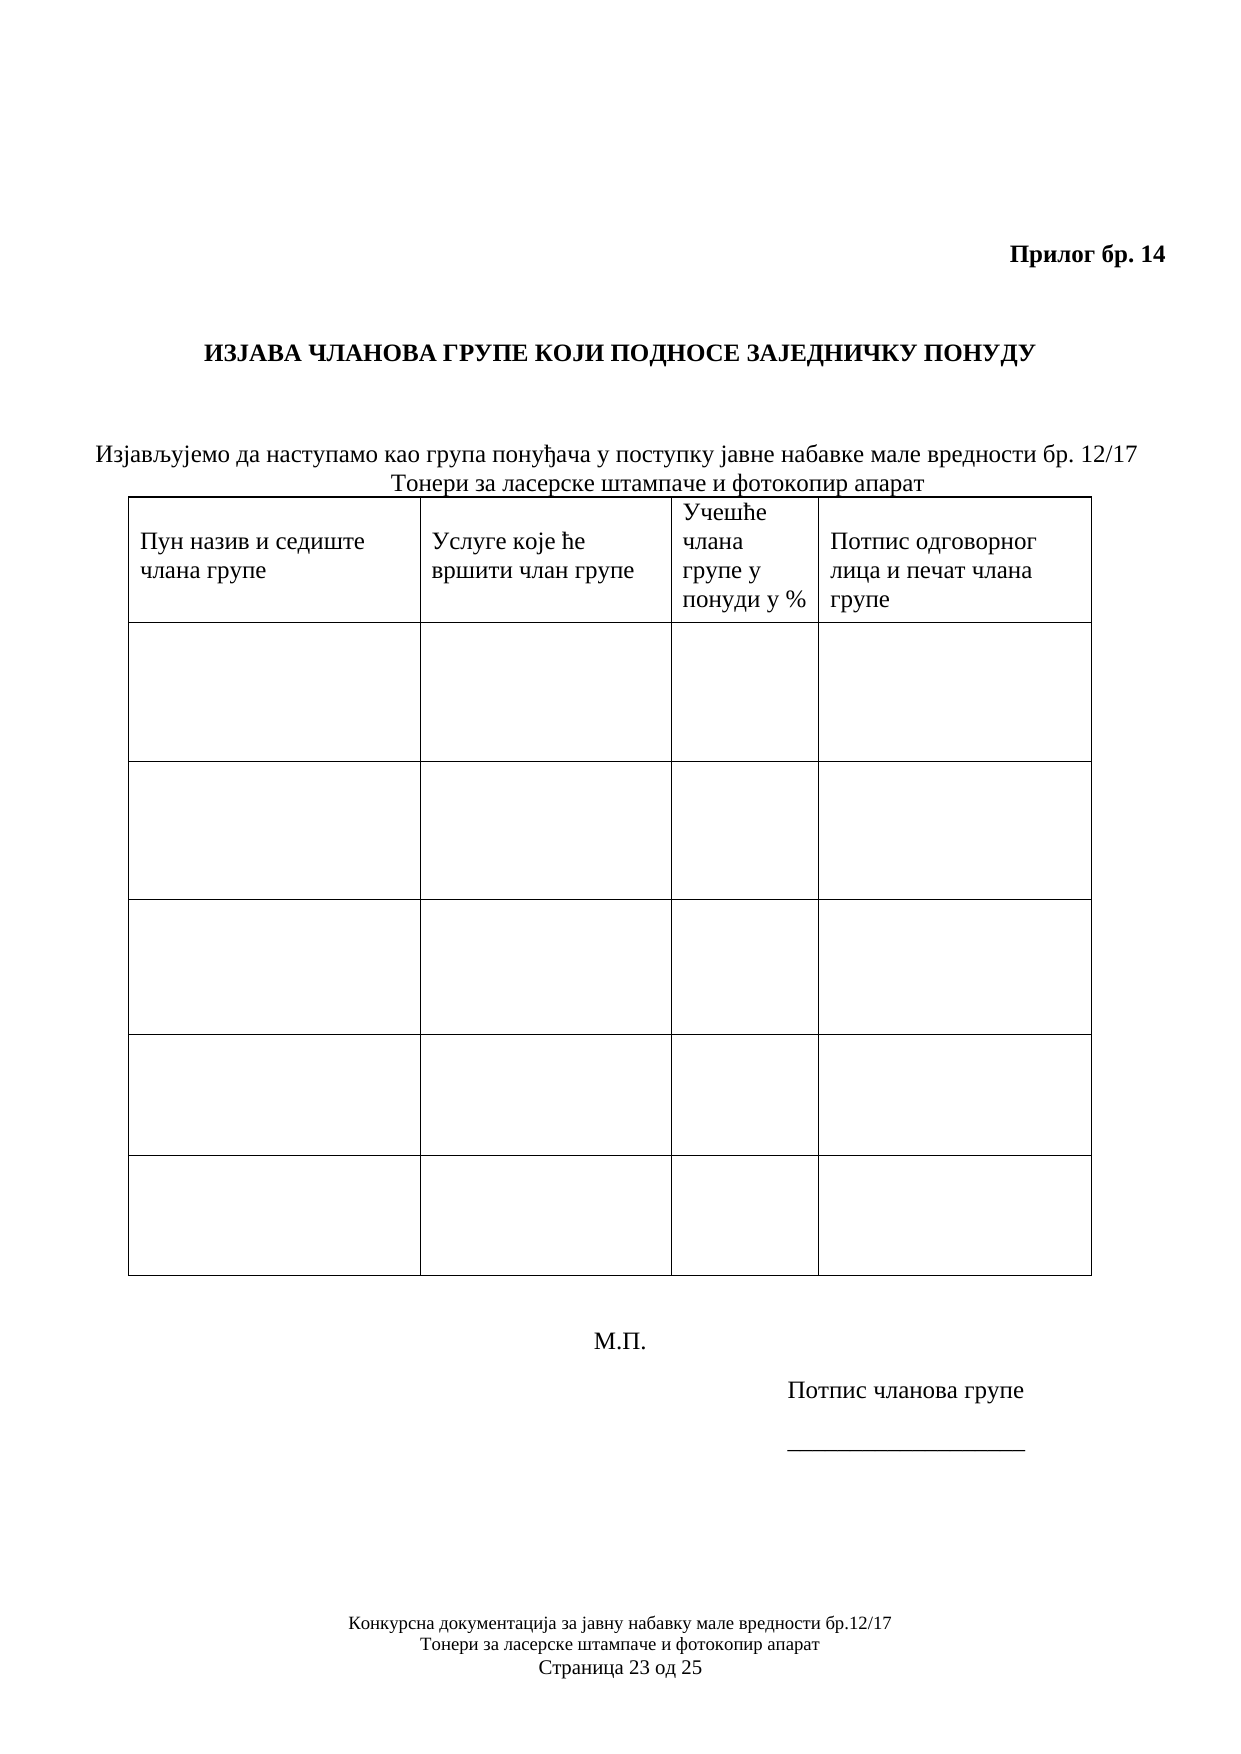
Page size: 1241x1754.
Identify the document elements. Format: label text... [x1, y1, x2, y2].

table_header Учешће члана групе у понуди у % [672, 498, 818, 622]
table_cell [819, 623, 1091, 761]
table_cell [129, 900, 420, 1034]
text Изјављујемо да наступамо као група понуђача у поступку јавне набавке мале вредности бр. 12/17 Тонери за ласерске штампаче и фотокопир апарат [75, 439, 1165, 496]
table_cell [421, 1156, 671, 1275]
text ИЗЈАВА ЧЛАНОВА ГРУПЕ КОЈИ ПОДНОСЕ ЗАЈЕДНИЧКУ ПОНУДУ [75, 338, 1165, 367]
text ___________________ [675, 1425, 1165, 1454]
table_cell [819, 900, 1091, 1034]
table_cell [672, 1156, 818, 1275]
text Потпис чланова групе [675, 1376, 1165, 1404]
table_header Пун назив и седиште члана групе [129, 498, 420, 622]
table_cell [421, 900, 671, 1034]
table_cell [819, 1035, 1091, 1154]
text Прилог бр. 14 [825, 239, 1165, 267]
table_cell [129, 1035, 420, 1154]
table_cell [129, 762, 420, 898]
table_cell [672, 900, 818, 1034]
table_cell [129, 1156, 420, 1275]
table_cell [672, 1035, 818, 1154]
table_cell [421, 1035, 671, 1154]
table_header Потпис одговорног лица и печат члана групе [819, 498, 1091, 622]
table_cell [672, 762, 818, 898]
table_cell [129, 623, 420, 761]
table_cell [819, 1156, 1091, 1275]
table_cell [819, 762, 1091, 898]
table_cell [421, 623, 671, 761]
table_header Услуге које ће вршити члан групе [421, 498, 671, 622]
table_cell [421, 762, 671, 898]
text М.П. [75, 1326, 1165, 1355]
table_cell [672, 623, 818, 761]
